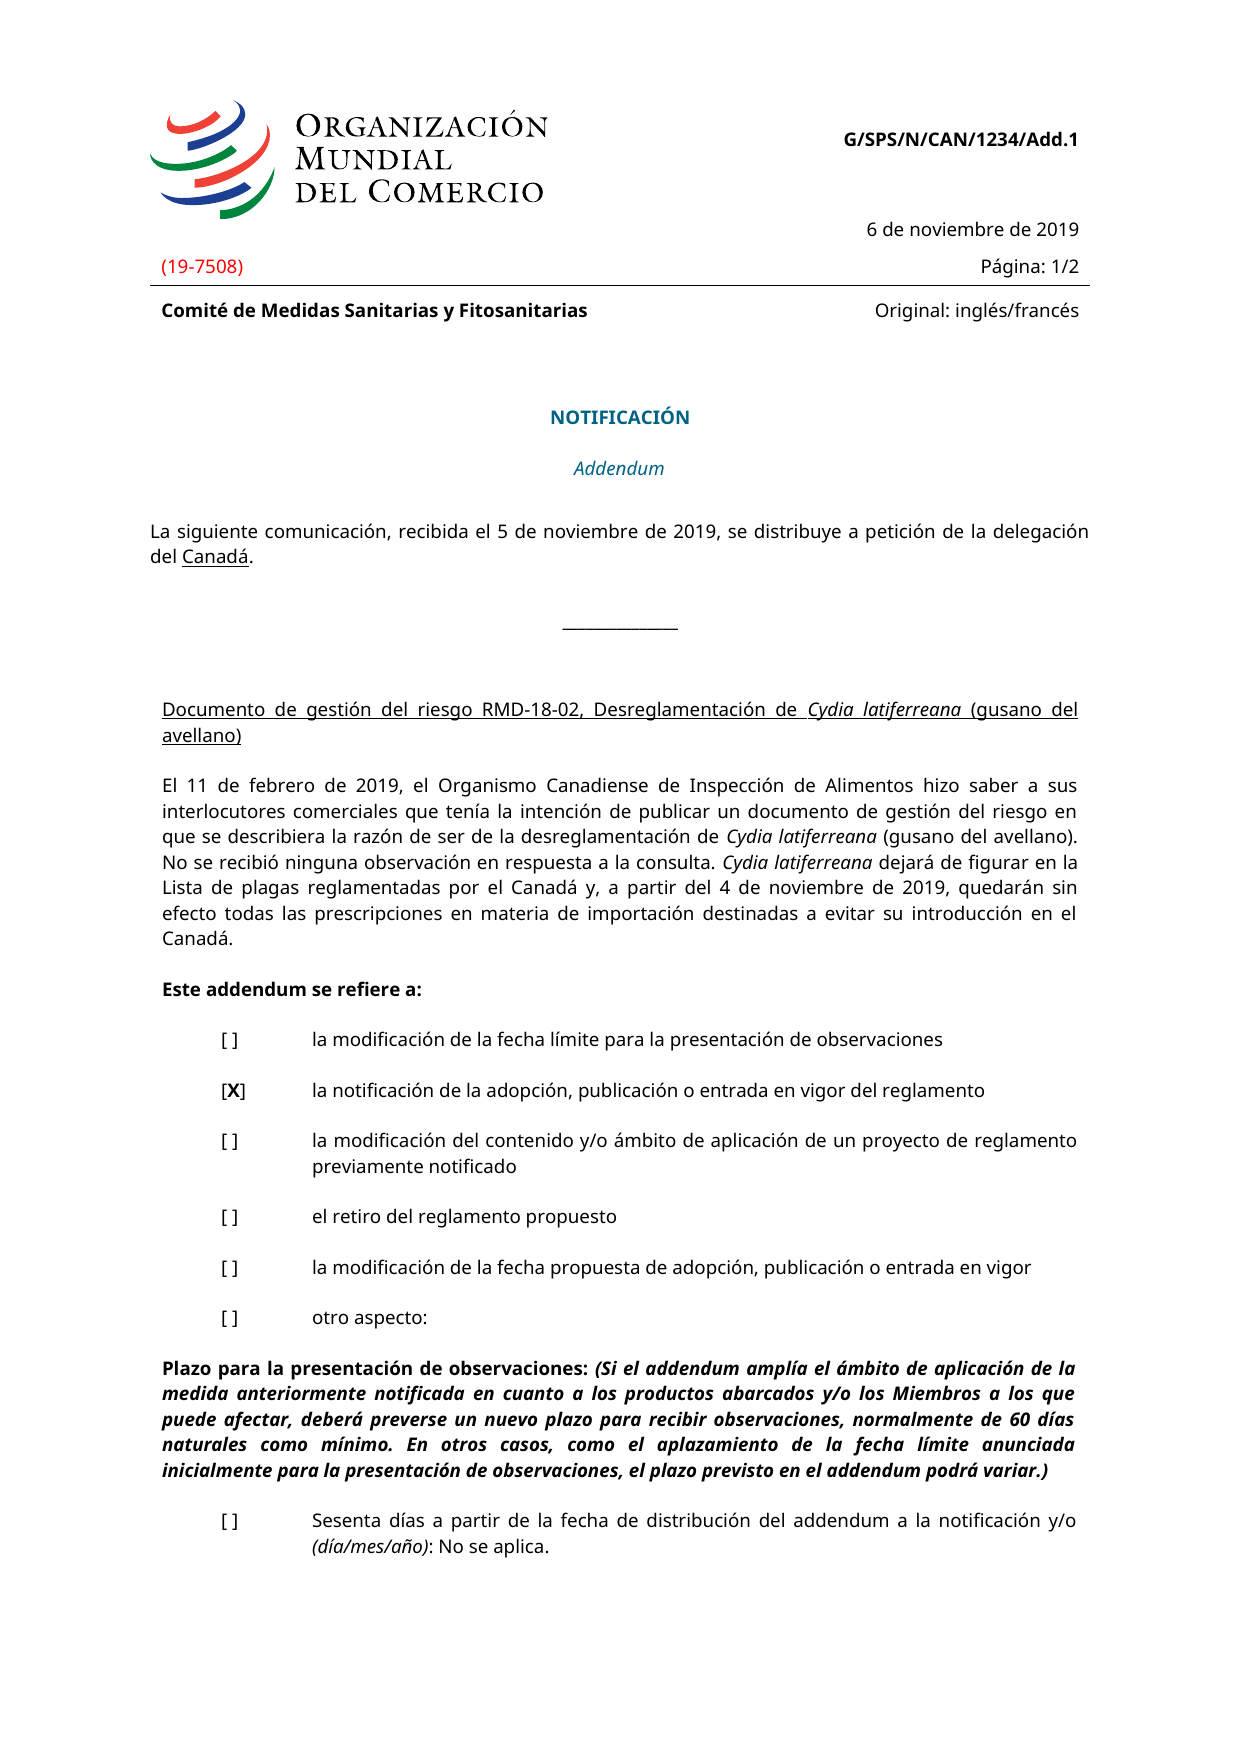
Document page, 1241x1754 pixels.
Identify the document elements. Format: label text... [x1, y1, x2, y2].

table_cell [ ] la modificación de la fecha límite para la presentación de observaciones [150, 1014, 1090, 1064]
table_header Documento de gestión del riesgo RMD-18-02, Desreglamentación de Cydia latiferreana (gusano del avellano) [150, 684, 1090, 760]
table_cell Plazo para la presentación de observaciones: (Si el addendum amplía el ámbito de aplicación de la medida anteriormente notificada en cuanto a los productos abarcados y/o los Miembros a los que puede afectar, deberá preverse un nuevo plazo para recibir observaciones, normalmente de 60 días naturales como mínimo. En otros casos, como el aplazamiento de la fecha límite anunciada inicialmente para la presentación de observaciones, el plazo previsto en el addendum podrá variar.) [150, 1343, 1090, 1495]
title Addendum [150, 455, 1090, 481]
table_cell [ ] Sesenta días a partir de la fecha de distribución del addendum a la notificación y/o (día/mes/año): No se aplica. [150, 1495, 1090, 1571]
table_cell El 11 de febrero de 2019, el Organismo Canadiense de Inspección de Alimentos hizo saber a sus interlocutores comerciales que tenía la intención de publicar un documento de gestión del riesgo en que se describiera la razón de ser de la desreglamentación de Cydia latiferreana (gusano del avellano). No se recibió ninguna observación en respuesta a la consulta. Cydia latiferreana dejará de figurar en la Lista de plagas reglamentadas por el Canadá y, a partir del 4 de noviembre de 2019, quedarán sin efecto todas las prescripciones en materia de importación destinadas a evitar su introducción en el Canadá. [150, 760, 1090, 963]
text La siguiente comunicación, recibida el 5 de noviembre de 2019, se distribuye a petición de la delegación del Canadá. [150, 518, 1090, 569]
table_cell [ ] otro aspecto: [150, 1292, 1090, 1343]
table_cell [X] la notificación de la adopción, publicación o entrada en vigor del reglamento [150, 1065, 1090, 1115]
title NOTIFICACIÓN [150, 405, 1090, 430]
text _______________ [150, 607, 1090, 633]
table_cell [ ] el retiro del reglamento propuesto [150, 1191, 1090, 1242]
table_cell Este addendum se refiere a: [150, 964, 1090, 1014]
table_cell [ ] la modificación del contenido y/o ámbito de aplicación de un proyecto de reglamento previamente notificado [150, 1115, 1090, 1191]
table_cell [ ] la modificación de la fecha propuesta de adopción, publicación o entrada en vigor [150, 1242, 1090, 1292]
